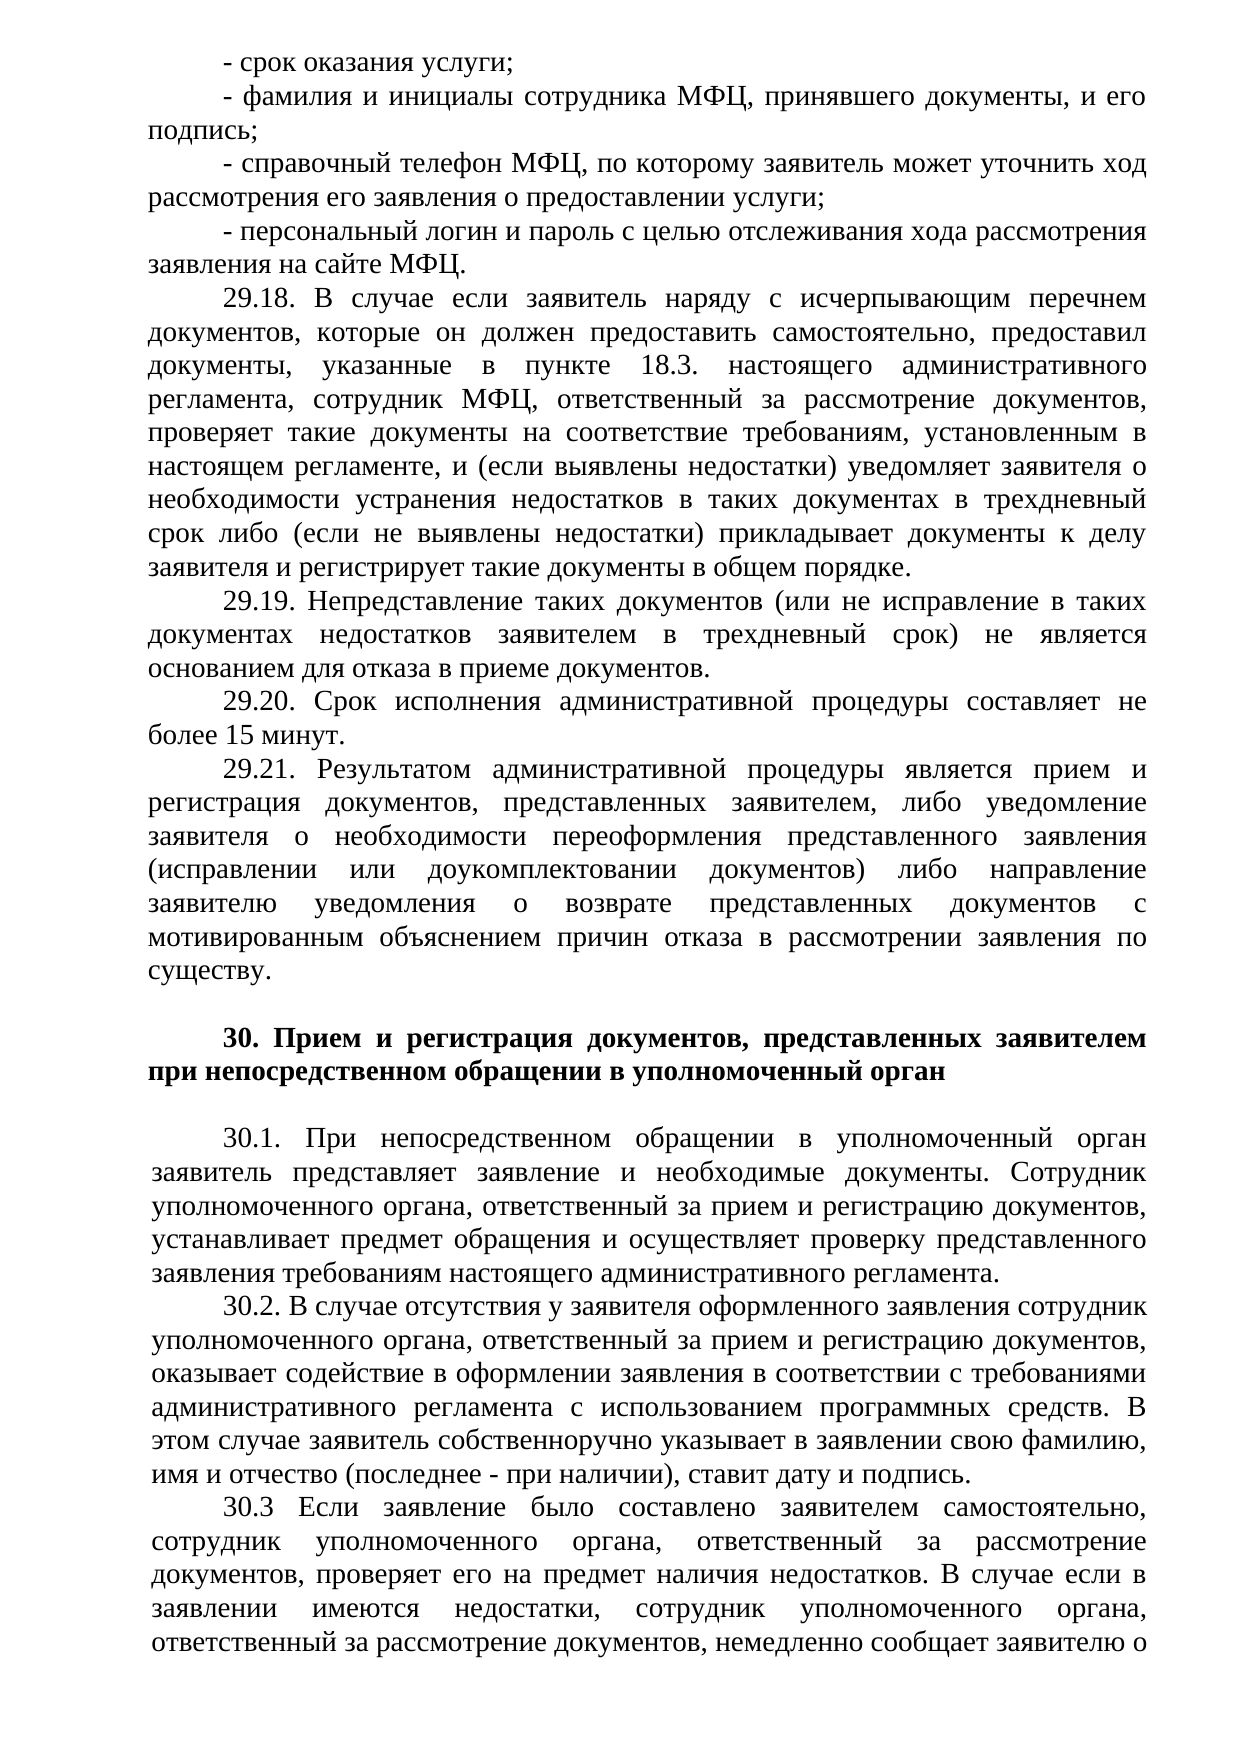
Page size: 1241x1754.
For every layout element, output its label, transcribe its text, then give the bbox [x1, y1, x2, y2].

list 29.18. В случае если заявитель наряду с исчерпывающим перечнем документов, которые он должен предоставить самостоятельно, предоставил документы, указанные в пункте 18.3. настоящего административного регламента, сотрудник МФЦ, ответственный за рассмотрение документов, проверяет такие документы на соответствие требованиям, установленным в настоящем регламенте, и (если выявлены недостатки) уведомляет заявителя о необходимости устранения недостатков в таких документах в трехдневный срок либо (если не выявлены недостатки) прикладывает документы к делу заявителя и регистрирует такие документы в общем порядке. [148, 280, 1148, 582]
list - фамилия и инициалы сотрудника МФЦ, принявшего документы, и его подпись; [148, 78, 1148, 145]
list 30.1. При непосредственном обращении в уполномоченный орган заявитель представляет заявление и необходимые документы. Сотрудник уполномоченного органа, ответственный за прием и регистрацию документов, устанавливает предмет обращения и осуществляет проверку представленного заявления требованиям настоящего административного регламента. [151, 1121, 1148, 1288]
list 29.19. Непредставление таких документов (или не исправление в таких документах недостатков заявителем в трехдневный срок) не является основанием для отказа в приеме документов. [148, 583, 1148, 683]
list - срок оказания услуги; [148, 44, 1148, 78]
list - справочный телефон МФЦ, по которому заявитель может уточнить ход рассмотрения его заявления о предоставлении услуги; [148, 146, 1148, 213]
list - персональный логин и пароль с целью отслеживания хода рассмотрения заявления на сайте МФЦ. [148, 213, 1148, 280]
list 29.20. Срок исполнения административной процедуры составляет не более 15 минут. [148, 683, 1148, 751]
list 29.21. Результатом административной процедуры является прием и регистрация документов, представленных заявителем, либо уведомление заявителя о необходимости переоформления представленного заявления (исправлении или доукомплектовании документов) либо направление заявителю уведомления о возврате представленных документов с мотивированным объяснением причин отказа в рассмотрении заявления по существу. [148, 751, 1148, 986]
list 30.2. В случае отсутствия у заявителя оформленного заявления сотрудник уполномоченного органа, ответственный за прием и регистрацию документов, оказывает содействие в оформлении заявления в соответствии с требованиями административного регламента с использованием программных средств. В этом случае заявитель собственноручно указывает в заявлении свою фамилию, имя и отчество (последнее - при наличии), ставит дату и подпись. [151, 1288, 1148, 1489]
subtitle 30. Прием и регистрация документов, представленных заявителем при непосредственном обращении в уполномоченный орган [148, 1020, 1148, 1087]
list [151, 1489, 1148, 1657]
